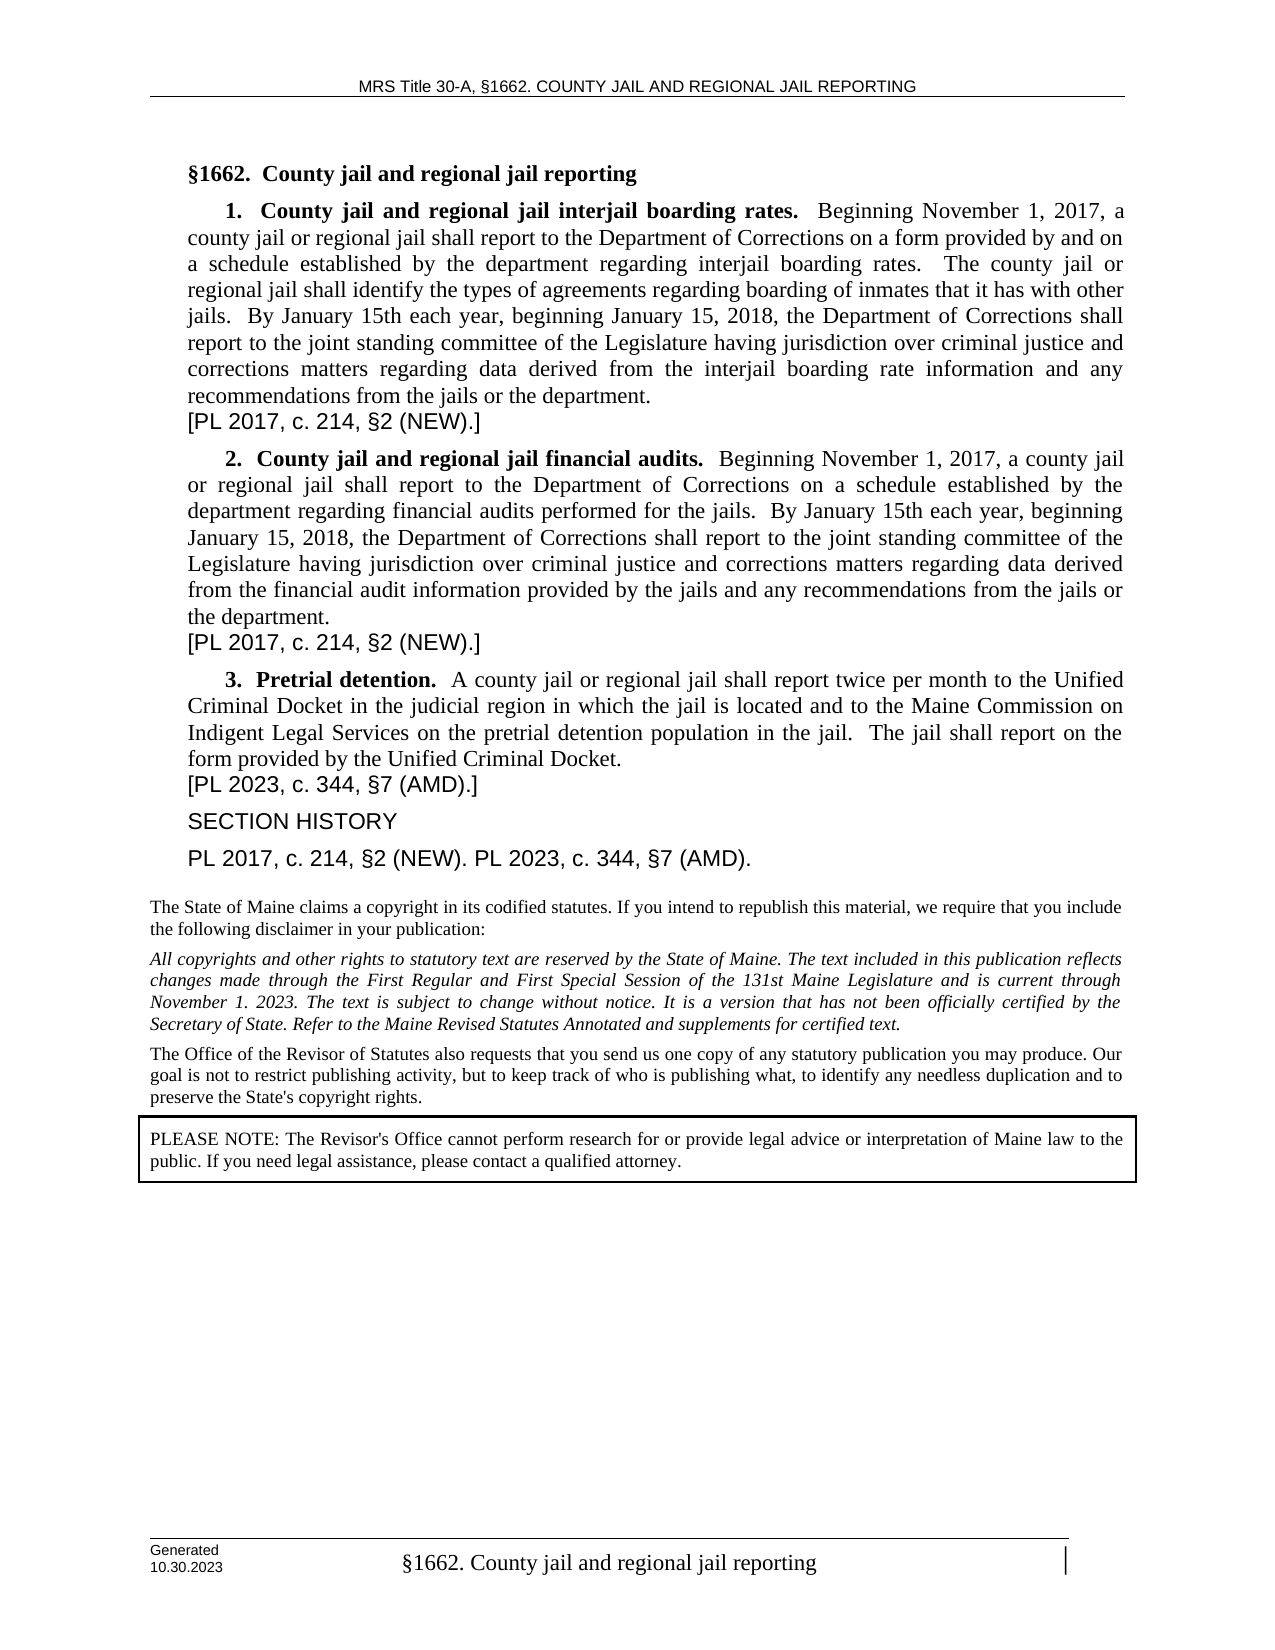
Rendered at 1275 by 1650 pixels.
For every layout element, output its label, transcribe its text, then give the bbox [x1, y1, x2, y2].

text [PL 2023, c. 344, §7 (AMD).] [187, 771, 1125, 798]
text All copyrights and other rights to statutory text are reserved by the State of Maine. The text included in this publication reflects changes made through the First Regular and First Special Session of the 131st Maine Legislature and is current through November 1. 2023 . The text is subject to change without notice. It is a version that has not been officially certified by the Secretary of State. Refer to the Maine Revised Statutes Annotated and supplements for certified text. [150, 948, 1125, 1034]
text SECTION HISTORY [187, 808, 1125, 834]
text §1662. County jail and regional jail reporting [187, 160, 1125, 187]
text [PL 2017, c. 214, §2 (NEW).] [187, 408, 1125, 434]
text 3. Pretrial detention. A county jail or regional jail shall report twice per month to the Unified Criminal Docket in the judicial region in which the jail is located and to the Maine Commission on Indigent Legal Services on the pretrial detention population in the jail. The jail shall report on the form provided by the Unified Criminal Docket. [187, 666, 1125, 771]
text [PL 2017, c. 214, §2 (NEW).] [187, 629, 1125, 656]
text The State of Maine claims a copyright in its codified statutes. If you intend to republish this material, we require that you include the following disclaimer in your publication: [150, 896, 1125, 939]
text 1. County jail and regional jail interjail boarding rates. Beginning November 1, 2017, a county jail or regional jail shall report to the Department of Corrections on a form provided by and on a schedule established by the department regarding interjail boarding rates. The county jail or regional jail shall identify the types of agreements regarding boarding of inmates that it has with other jails. By January 15th each year, beginning January 15, 2018, the Department of Corrections shall report to the joint standing committee of the Legislature having jurisdiction over criminal justice and corrections matters regarding data derived from the interjail boarding rate information and any recommendations from the jails or the department. [187, 197, 1125, 408]
text 2. County jail and regional jail financial audits. Beginning November 1, 2017, a county jail or regional jail shall report to the Department of Corrections on a schedule established by the department regarding financial audits performed for the jails. By January 15th each year, beginning January 15, 2018, the Department of Corrections shall report to the joint standing committee of the Legislature having jurisdiction over criminal justice and corrections matters regarding data derived from the financial audit information provided by the jails and any recommendations from the jails or the department. [187, 445, 1125, 629]
text PLEASE NOTE: The Revisor's Office cannot perform research for or provide legal advice or interpretation of Maine law to the public. If you need legal assistance, please contact a qualified attorney. [140, 1118, 1135, 1181]
text PL 2017, c. 214, §2 (NEW). PL 2023, c. 344, §7 (AMD). [187, 845, 1125, 871]
text The Office of the Revisor of Statutes also requests that you send us one copy of any statutory publication you may produce. Our goal is not to restrict publishing activity, but to keep track of who is publishing what, to identify any needless duplication and to preserve the State's copyright rights. [150, 1042, 1125, 1107]
